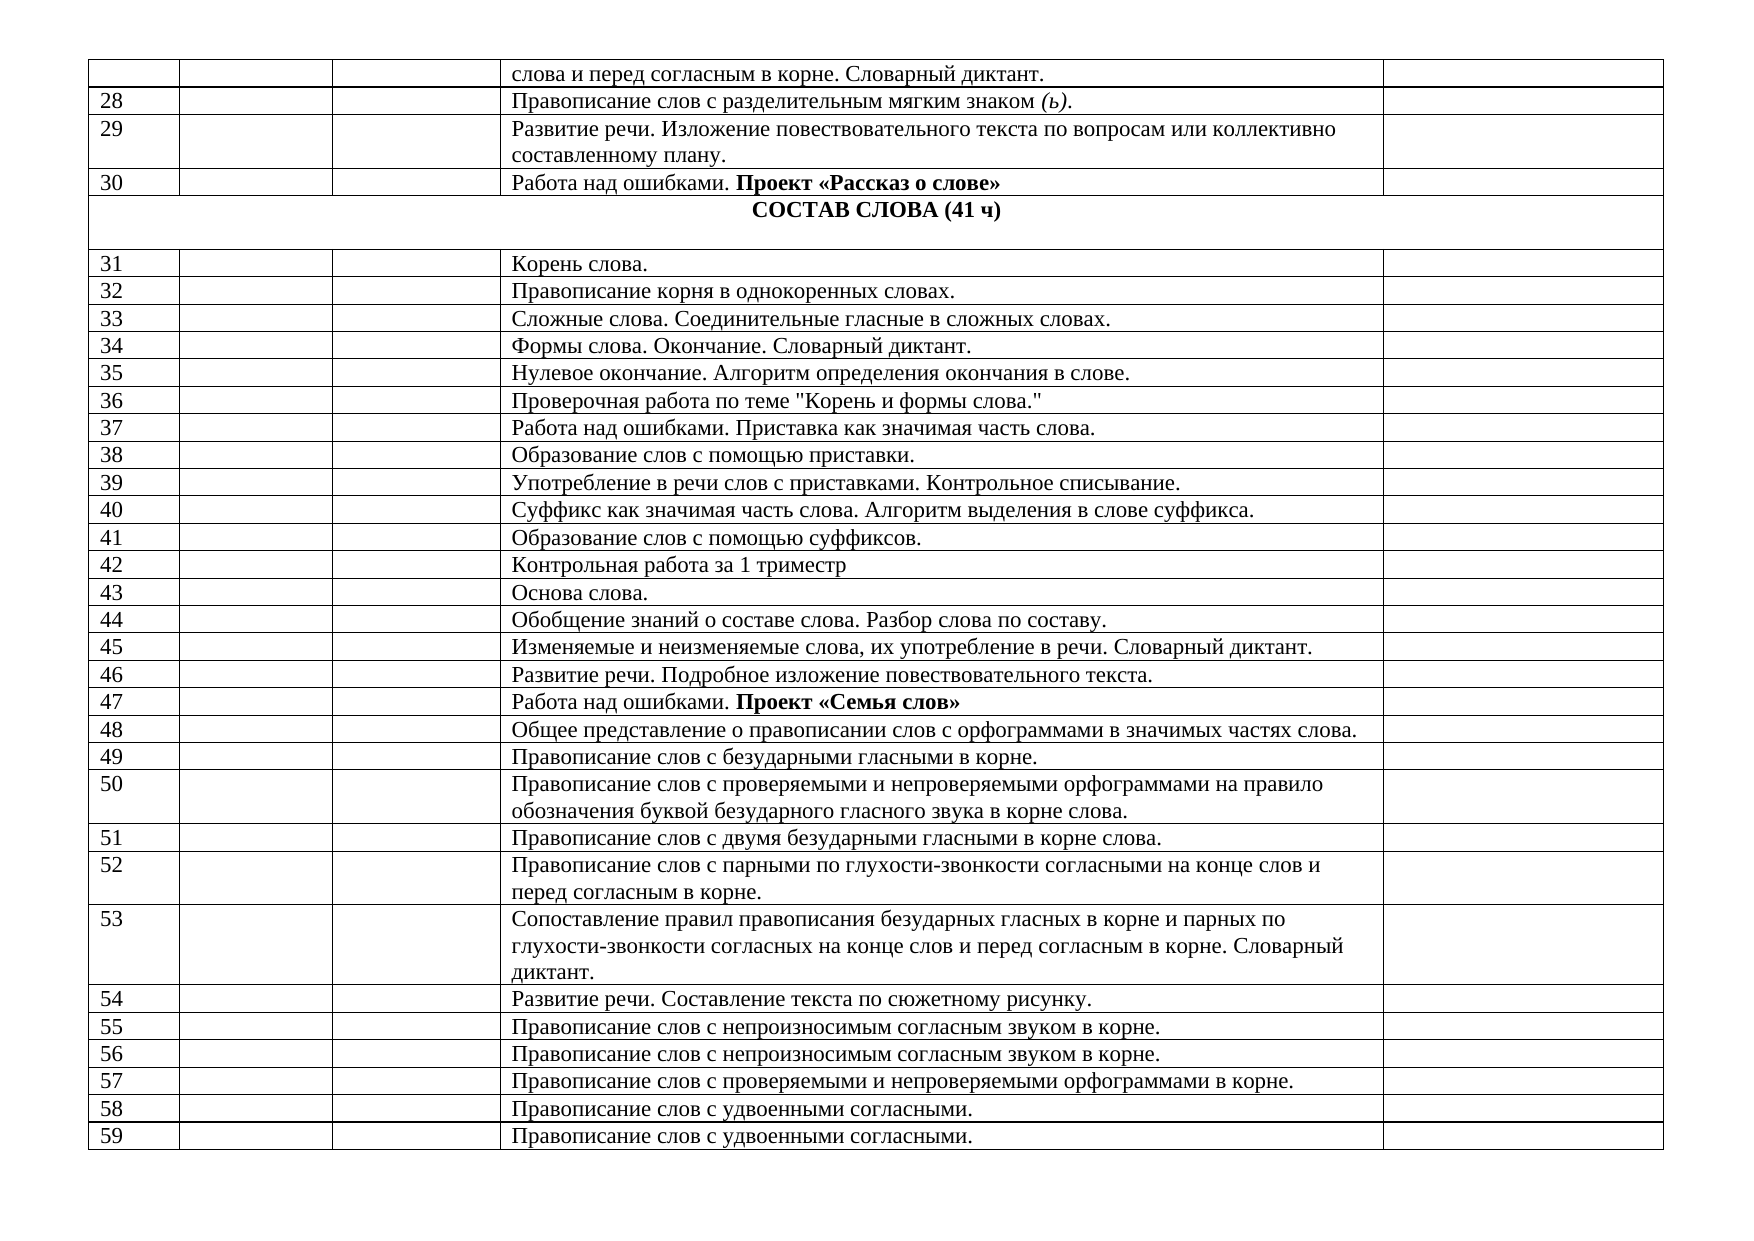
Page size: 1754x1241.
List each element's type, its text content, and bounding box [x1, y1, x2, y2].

table_cell [180, 387, 332, 413]
table_cell [1384, 688, 1663, 714]
table_cell 47 [89, 688, 179, 714]
table_cell [333, 1013, 500, 1039]
table_cell [1384, 905, 1663, 984]
table_cell [1384, 169, 1663, 195]
table_cell [1384, 1123, 1663, 1149]
table_cell [180, 661, 332, 687]
table_cell Правописание слов с двумя безударными гласными в корне слова. [501, 824, 1383, 851]
table_cell [180, 496, 332, 523]
table_cell [333, 824, 500, 851]
table_cell 52 [89, 852, 179, 904]
table_cell [180, 852, 332, 904]
table_cell Правописание слов с удвоенными согласными. [501, 1095, 1383, 1121]
table_cell Правописание слов с удвоенными согласными. [501, 1123, 1383, 1149]
table_cell 36 [89, 387, 179, 413]
table_cell Развитие речи. Изложение повествовательного текста по вопросам или коллективно составленному плану. [501, 115, 1383, 168]
table_cell 37 [89, 414, 179, 441]
table_cell [1384, 250, 1663, 276]
table_cell Работа над ошибками. Приставка как значимая часть слова. [501, 414, 1383, 441]
table_cell [333, 852, 500, 904]
table_cell 30 [89, 169, 179, 195]
table_cell 42 [89, 551, 179, 577]
table_cell Правописание слов с безударными гласными в корне. [501, 743, 1383, 769]
table_cell [333, 277, 500, 303]
table_cell Образование слов с помощью суффиксов. [501, 524, 1383, 550]
table_cell [1384, 824, 1663, 851]
table_cell [1384, 1013, 1663, 1039]
table_cell [333, 905, 500, 984]
table_cell [333, 1068, 500, 1094]
table_cell 54 [89, 985, 179, 1012]
table_cell [180, 551, 332, 577]
table_cell [333, 469, 500, 495]
table_cell [333, 716, 500, 742]
table_cell [1384, 1068, 1663, 1094]
table_cell [1384, 524, 1663, 550]
table_cell [180, 633, 332, 660]
table_cell [180, 115, 332, 168]
table_cell [333, 442, 500, 468]
table_cell [180, 770, 332, 823]
table_cell [1384, 442, 1663, 468]
table_cell [1384, 277, 1663, 303]
table_cell [1384, 606, 1663, 632]
table_cell Изменяемые и неизменяемые слова, их употребление в речи. Словарный диктант. [501, 633, 1383, 660]
table_cell Суффикс как значимая часть слова. Алгоритм выделения в слове суффикса. [501, 496, 1383, 523]
table_cell [1384, 579, 1663, 605]
table_cell [333, 115, 500, 168]
table_cell [180, 824, 332, 851]
table_cell [333, 359, 500, 386]
table_cell Правописание слов с парными по глухости-звонкости согласными на конце слов и перед согласным в корне. [501, 852, 1383, 904]
table_cell 31 [89, 250, 179, 276]
table_cell Употребление в речи слов с приставками. Контрольное списывание. [501, 469, 1383, 495]
table_cell 49 [89, 743, 179, 769]
table_cell [333, 1123, 500, 1149]
table_cell [180, 1013, 332, 1039]
table_cell 32 [89, 277, 179, 303]
table_cell [333, 169, 500, 195]
table_cell [333, 524, 500, 550]
table_cell [180, 1123, 332, 1149]
table_cell Правописание корня в однокоренных словах. [501, 277, 1383, 303]
table_cell Формы слова. Окончание. Словарный диктант. [501, 332, 1383, 358]
table_cell 33 [89, 305, 179, 331]
table_cell 48 [89, 716, 179, 742]
table_cell Правописание слов с проверяемыми и непроверяемыми орфограммами в корне. [501, 1068, 1383, 1094]
table_cell 51 [89, 824, 179, 851]
table_cell [333, 606, 500, 632]
table_cell [180, 985, 332, 1012]
table_cell [180, 1040, 332, 1067]
table_cell [333, 770, 500, 823]
table_cell [1384, 60, 1663, 86]
table_cell [333, 1095, 500, 1121]
table_cell [180, 905, 332, 984]
table_cell Сопоставление правил правописания безударных гласных в корне и парных по глухости-звонкости согласных на конце слов и перед согласным в корне. Словарный диктант. [501, 905, 1383, 984]
table_cell 59 [89, 1123, 179, 1149]
table_cell [1384, 387, 1663, 413]
table_cell [333, 88, 500, 114]
table_cell [1384, 852, 1663, 904]
table_cell [333, 579, 500, 605]
table_cell [333, 414, 500, 441]
table_cell Правописание слов с разделительным мягким знаком (ь). [501, 88, 1383, 114]
table_cell [333, 633, 500, 660]
table_cell [1384, 633, 1663, 660]
table_cell [333, 985, 500, 1012]
table_cell [180, 743, 332, 769]
table_cell [180, 606, 332, 632]
table_cell [1384, 661, 1663, 687]
table_cell [1384, 716, 1663, 742]
table_cell Правописание слов с проверяемыми и непроверяемыми орфограммами на правило обозначения буквой безударного гласного звука в корне слова. [501, 770, 1383, 823]
table_cell Нулевое окончание. Алгоритм определения окончания в слове. [501, 359, 1383, 386]
table_cell [333, 332, 500, 358]
table_cell Корень слова. [501, 250, 1383, 276]
table_cell [180, 716, 332, 742]
table_cell [180, 277, 332, 303]
table_cell [180, 469, 332, 495]
table_cell [1384, 414, 1663, 441]
table_cell [180, 332, 332, 358]
table_cell [1384, 359, 1663, 386]
table_cell Общее представление о правописании слов с орфограммами в значимых частях слова. [501, 716, 1383, 742]
table_cell [333, 743, 500, 769]
table_cell [180, 88, 332, 114]
table_cell [180, 359, 332, 386]
table_cell [180, 60, 332, 86]
table_cell [333, 305, 500, 331]
table_cell Обобщение знаний о составе слова. Разбор слова по составу. [501, 606, 1383, 632]
table_cell [180, 1095, 332, 1121]
table_cell [1384, 1095, 1663, 1121]
table_cell Правописание слов с непроизносимым согласным звуком в корне. [501, 1013, 1383, 1039]
table_cell 44 [89, 606, 179, 632]
table_cell [180, 305, 332, 331]
table_cell [1384, 743, 1663, 769]
table_cell [1384, 1040, 1663, 1067]
table_cell [1384, 551, 1663, 577]
table_cell Работа над ошибками. Проект «Рассказ о слове» [501, 169, 1383, 195]
table_cell 58 [89, 1095, 179, 1121]
table_cell СОСТАВ СЛОВА (41 ч) [89, 196, 1663, 249]
table_cell [1384, 115, 1663, 168]
table_cell [333, 250, 500, 276]
table_cell Правописание слов с непроизносимым согласным звуком в корне. [501, 1040, 1383, 1067]
table_cell 28 [89, 88, 179, 114]
table_cell 53 [89, 905, 179, 984]
table_cell 46 [89, 661, 179, 687]
table_cell [333, 551, 500, 577]
table_cell 45 [89, 633, 179, 660]
table_cell [180, 169, 332, 195]
table_cell 39 [89, 469, 179, 495]
table_cell [333, 496, 500, 523]
table_cell [333, 60, 500, 86]
table_cell [180, 688, 332, 714]
table_cell 27 [89, 60, 179, 86]
table_cell Сложные слова. Соединительные гласные в сложных словах. [501, 305, 1383, 331]
table_cell [180, 579, 332, 605]
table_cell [501, 60, 1383, 86]
table_cell [1384, 496, 1663, 523]
table_cell [1384, 985, 1663, 1012]
table_cell Образование слов с помощью приставки. [501, 442, 1383, 468]
table_cell 41 [89, 524, 179, 550]
table_cell [333, 387, 500, 413]
table_cell [1384, 88, 1663, 114]
table_cell 43 [89, 579, 179, 605]
table_cell 57 [89, 1068, 179, 1094]
table_cell [180, 1068, 332, 1094]
table_cell 38 [89, 442, 179, 468]
table_cell [1384, 770, 1663, 823]
table_cell [180, 442, 332, 468]
table_cell Проверочная работа по теме "Корень и формы слова." [501, 387, 1383, 413]
table_cell 55 [89, 1013, 179, 1039]
table_cell Основа слова. [501, 579, 1383, 605]
table_cell Развитие речи. Подробное изложение повествовательного текста. [501, 661, 1383, 687]
table_cell [333, 1040, 500, 1067]
table_cell 35 [89, 359, 179, 386]
table_cell 40 [89, 496, 179, 523]
table_cell [333, 661, 500, 687]
table_cell 29 [89, 115, 179, 168]
table_cell Развитие речи. Составление текста по сюжетному рисунку. [501, 985, 1383, 1012]
table_cell Контрольная работа за 1 триместр [501, 551, 1383, 577]
table_cell 50 [89, 770, 179, 823]
table_cell [1384, 332, 1663, 358]
table_cell [180, 524, 332, 550]
table_cell [333, 688, 500, 714]
table_cell [1384, 469, 1663, 495]
table_cell 34 [89, 332, 179, 358]
table_cell [1384, 305, 1663, 331]
table_cell [180, 250, 332, 276]
table_cell [180, 414, 332, 441]
table_cell Работа над ошибками. Проект «Семья слов» [501, 688, 1383, 714]
table_cell 56 [89, 1040, 179, 1067]
